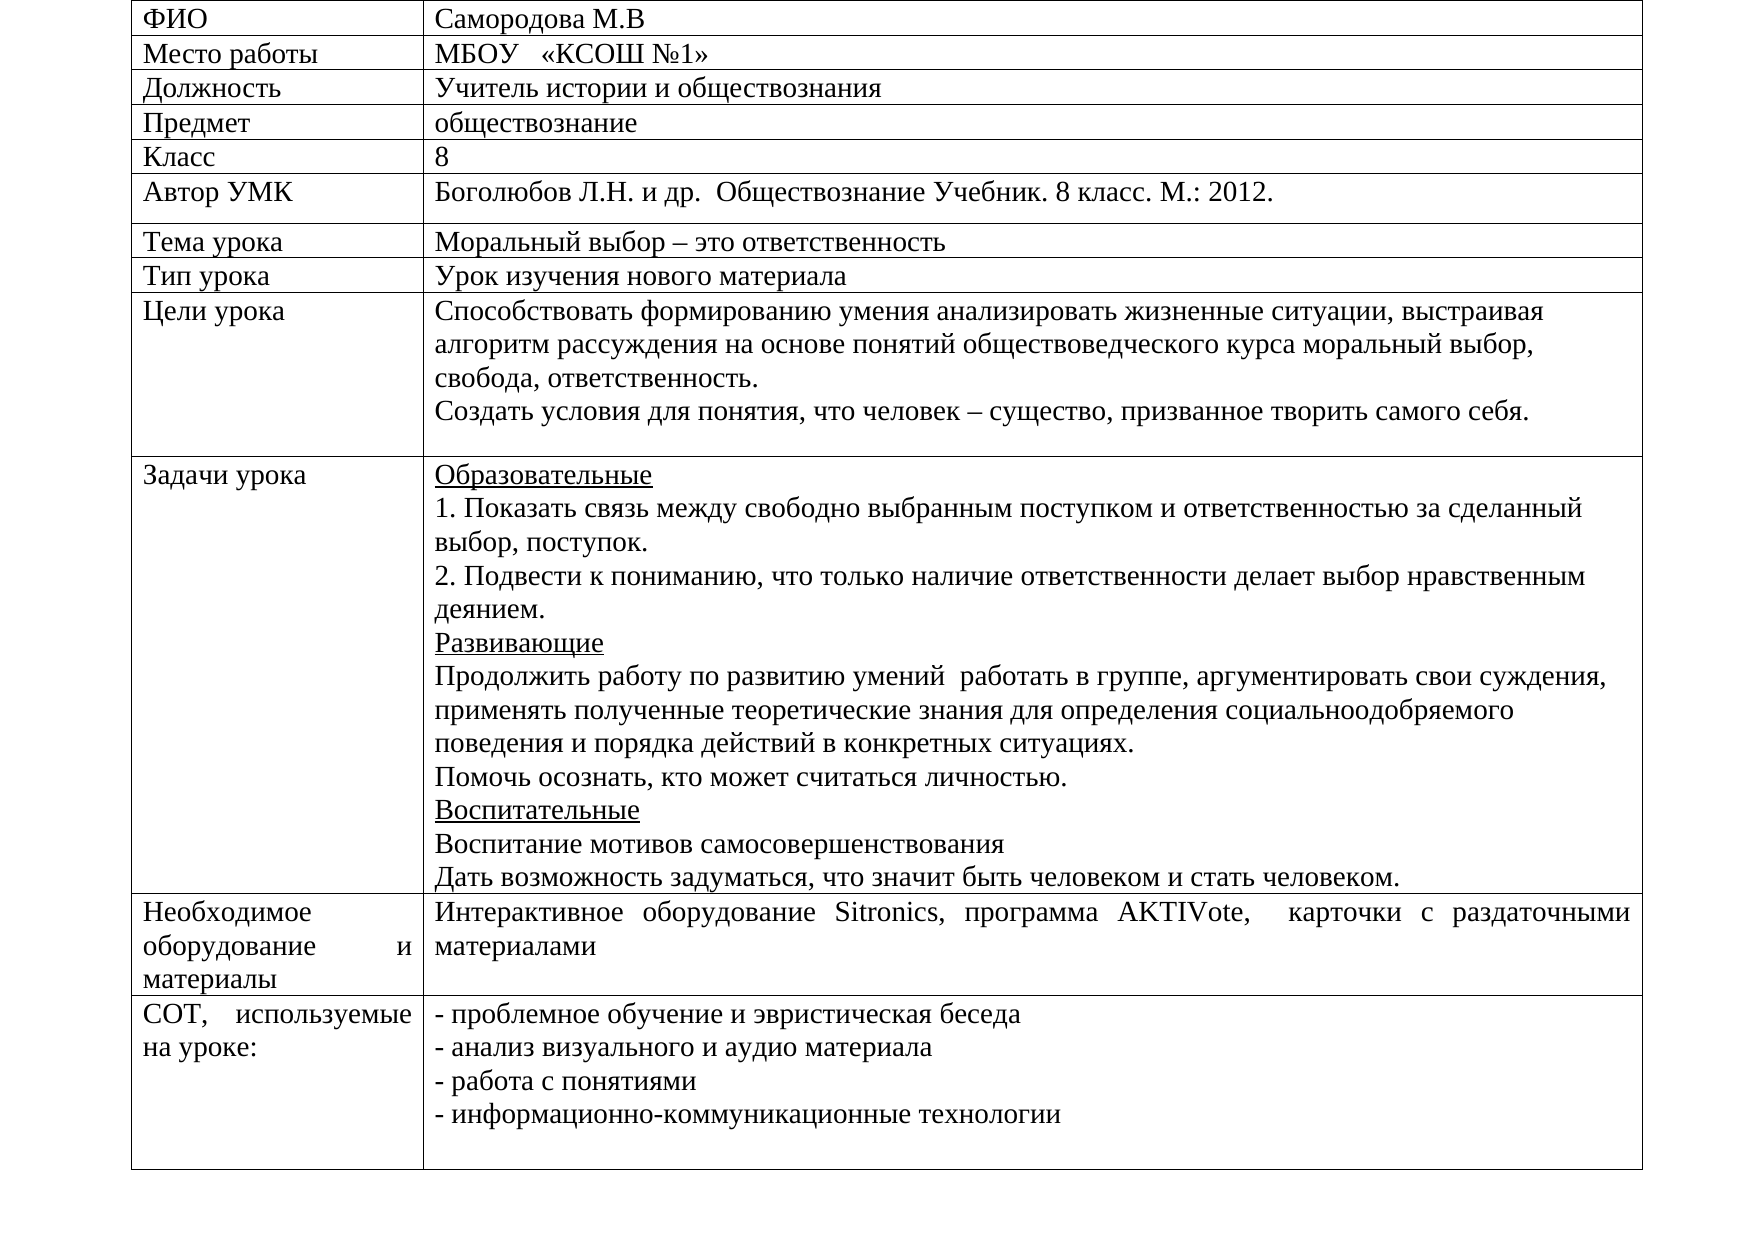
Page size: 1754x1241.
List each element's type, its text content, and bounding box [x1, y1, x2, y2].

table_cell Образовательные 1. Показать связь между свободно выбранным поступком и ответственностью за сделанный выбор, поступок. 2. Подвести к пониманию, что только наличие ответственности делает выбор нравственным деянием. Развивающие Продолжить работу по развитию умений работать в группе, аргументировать свои суждения, применять полученные теоретические знания для определения социальноодобряемого поведения и порядка действий в конкретных ситуациях. Помочь осознать, кто может считаться личностью. Воспитательные Воспитание мотивов самосовершенствования Дать возможность задуматься, что значит быть человеком и стать человеком. [424, 457, 1642, 893]
table_cell Класс [132, 140, 423, 173]
table_cell Должность [132, 70, 423, 104]
table_cell Цели урока [132, 293, 423, 456]
table_cell Урок изучения нового материала [424, 258, 1642, 292]
table_cell Место работы [132, 36, 423, 69]
table_cell Тип урока [132, 258, 423, 292]
table_cell Способствовать формированию умения анализировать жизненные ситуации, выстраивая алгоритм рассуждения на основе понятий обществоведческого курса моральный выбор, свобода, ответственность. Создать условия для понятия, что человек – существо, призванное творить самого себя. [424, 293, 1642, 456]
table_cell СОТ, используемые на уроке: [132, 996, 423, 1169]
table_cell Тема урока [132, 224, 423, 257]
table_cell Необходимое оборудование и материалы [132, 894, 423, 995]
table_cell Задачи урока [132, 457, 423, 893]
table_cell обществознание [424, 105, 1642, 138]
table_header ФИО [132, 1, 423, 35]
table_cell Учитель истории и обществознания [424, 70, 1642, 104]
table_cell МБОУ «КСОШ №1» [424, 36, 1642, 69]
table_header Самородова М.В [424, 1, 1642, 35]
table_cell 8 [424, 140, 1642, 173]
table_cell Боголюбов Л.Н. и др. Обществознание Учебник. 8 класс. М.: 2012. [424, 174, 1642, 223]
table_cell Интерактивное оборудование Sitronics, программа AKTIVote, карточки с раздаточными материалами [424, 894, 1642, 995]
table_cell Моральный выбор – это ответственность [424, 224, 1642, 257]
table_cell - проблемное обучение и эвристическая беседа - анализ визуального и аудио материала - работа с понятиями - информационно-коммуникационные технологии [424, 996, 1642, 1169]
table_cell Предмет [132, 105, 423, 138]
table_cell Автор УМК [132, 174, 423, 223]
